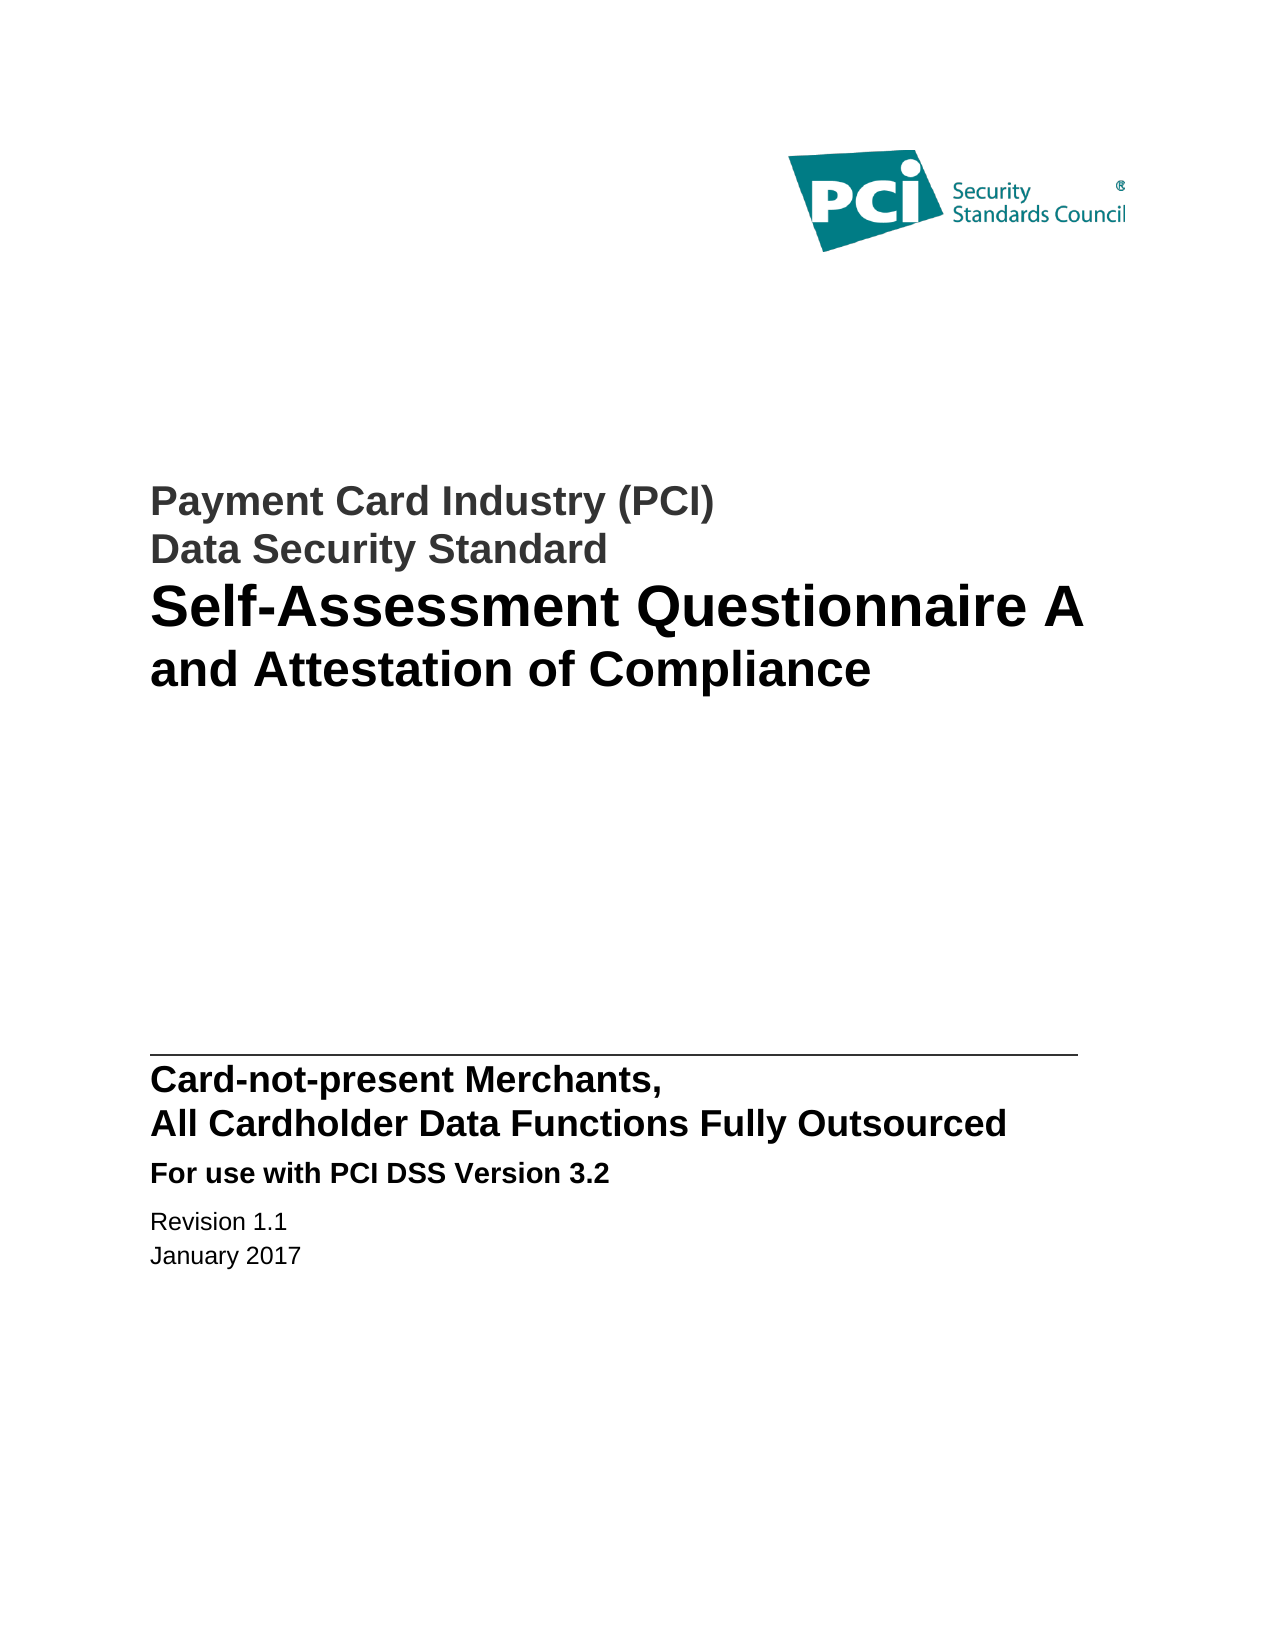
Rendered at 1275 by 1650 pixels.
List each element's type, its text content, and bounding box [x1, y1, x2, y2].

subtitle For use with PCI DSS Version 3.2 [150, 1156, 1125, 1190]
title Payment Card Industry (PCI) Data Security Standard Self-Assessment Questionnaire A and Attestation of Compliance [150, 476, 1125, 697]
subtitle Revision 1.1 [150, 1207, 1125, 1236]
subtitle Card-not-present Merchants, All Cardholder Data Functions Fully Outsourced [150, 1056, 1078, 1144]
subtitle January 2017 [150, 1241, 1125, 1270]
picture [788, 150, 1125, 252]
